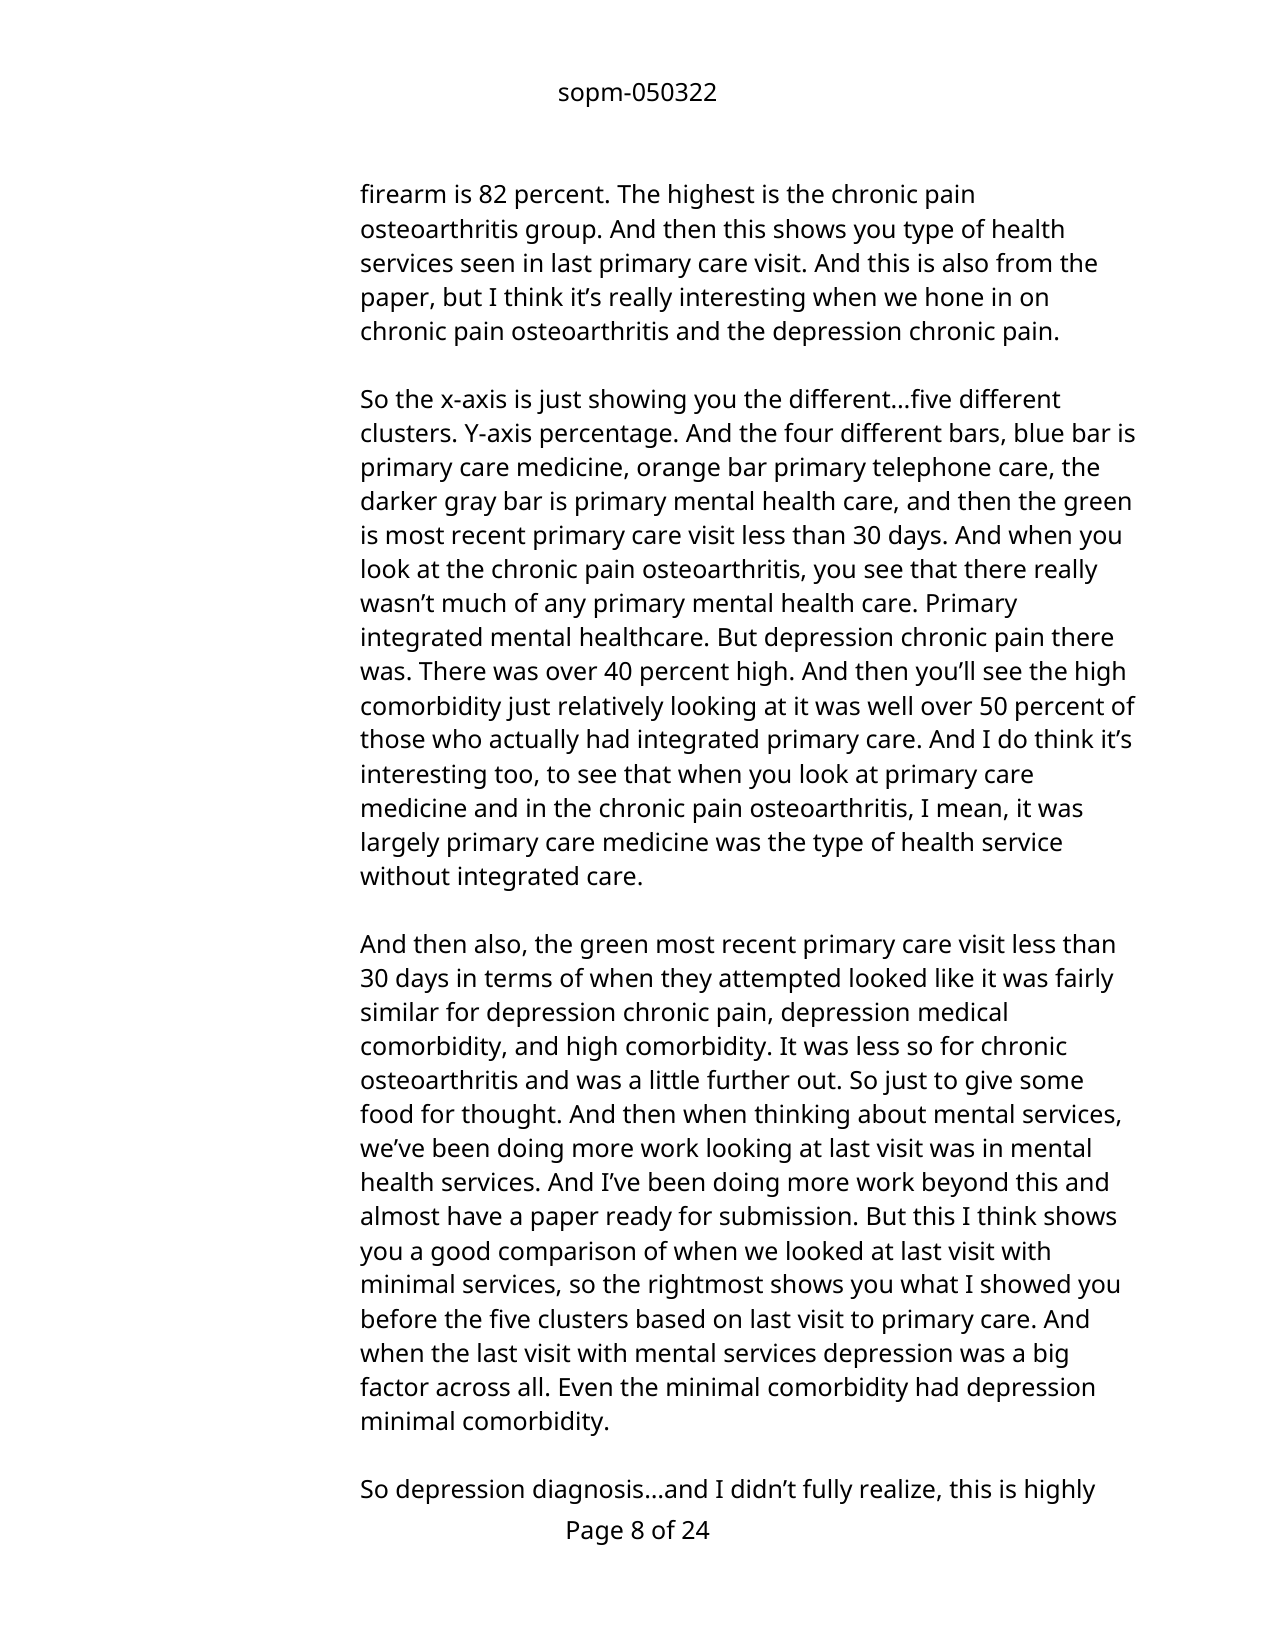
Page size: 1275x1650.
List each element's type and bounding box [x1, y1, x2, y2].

text [135, 177, 1140, 1506]
